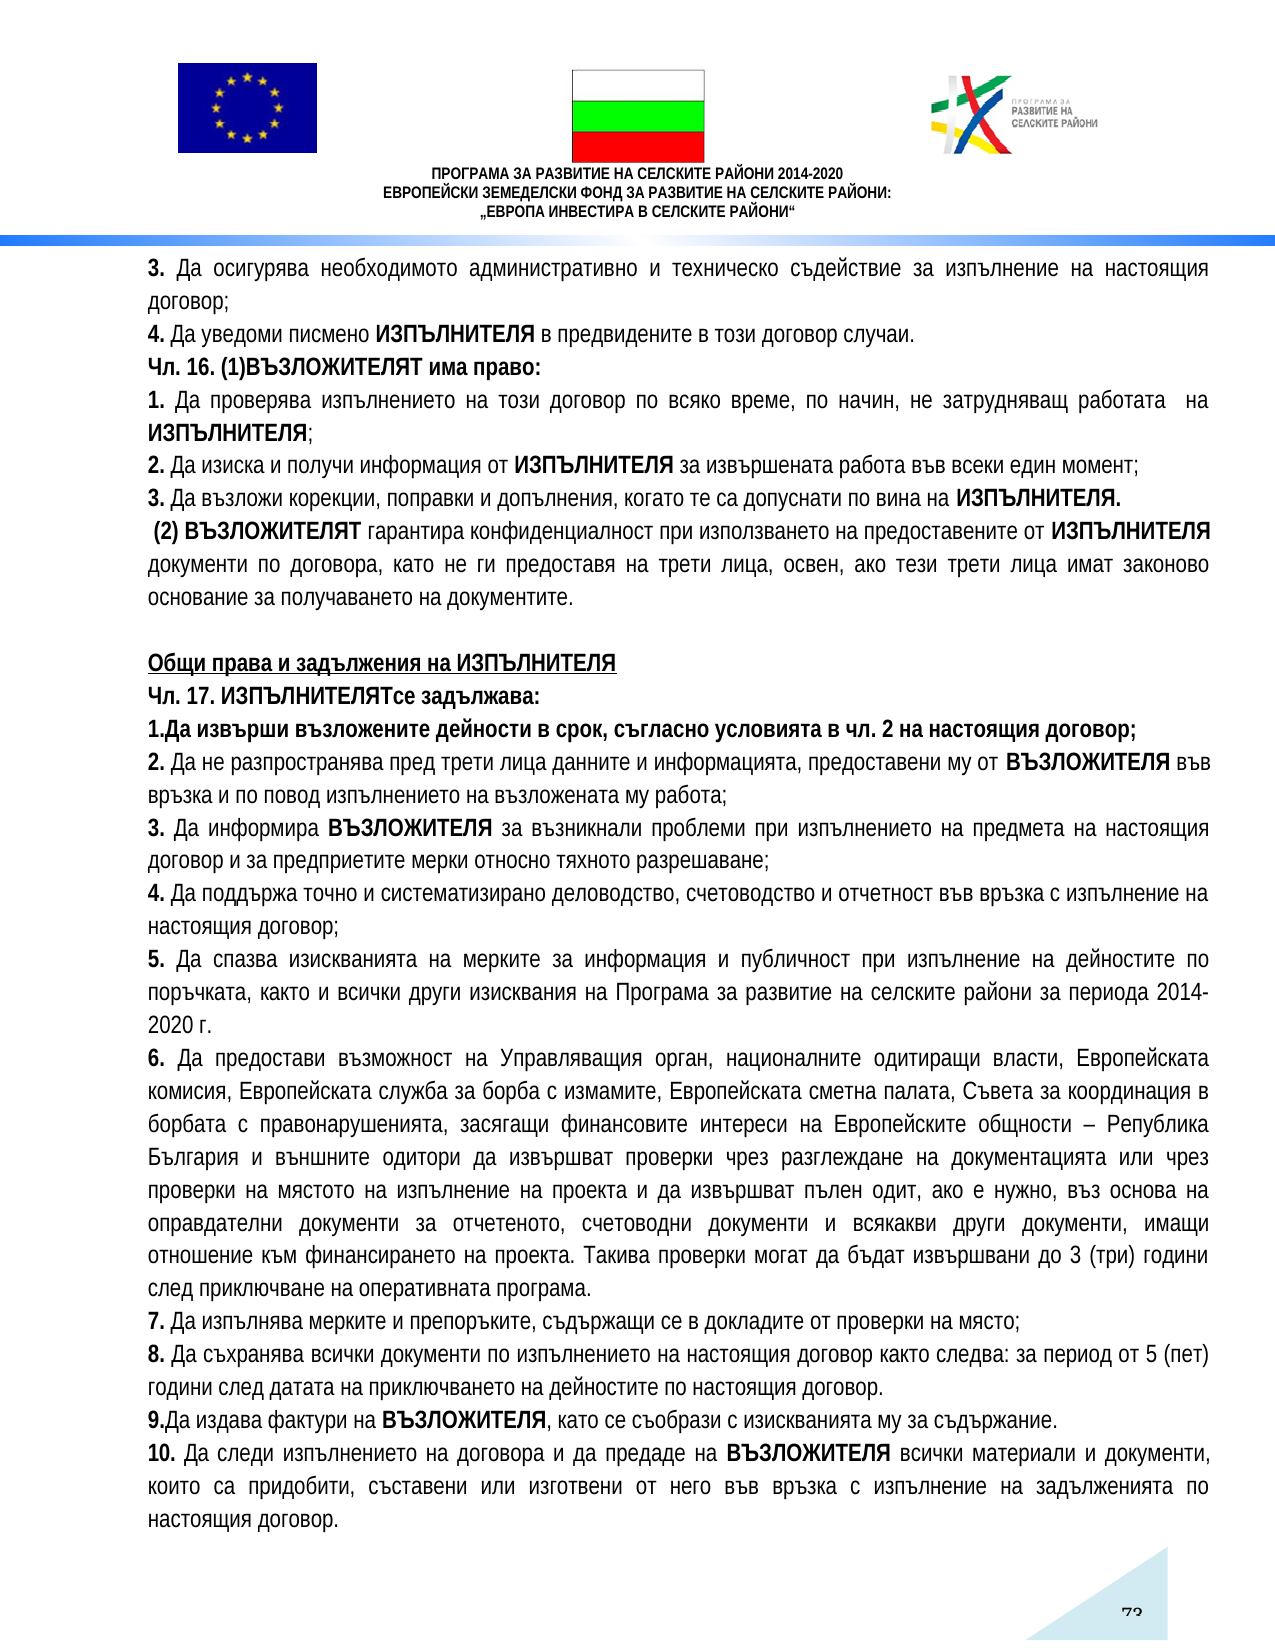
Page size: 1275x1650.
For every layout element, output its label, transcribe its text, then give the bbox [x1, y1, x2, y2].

text 10. Да следи изпълнението на договора и да предаде на ВЪЗЛОЖИТЕЛЯ всички материали и документи, които са придобити, съставени или изготвени от него във връзка с изпълнение на задълженията по настоящия договор. [148, 1438, 1211, 1532]
text 3. Да възложи корекции, поправки и допълнения, когато те са допуснати по вина на ИЗПЪЛНИТЕЛЯ. [148, 483, 1211, 512]
text 3. Да осигурява необходимото административно и техническо съдействие за изпълнение на настоящия договор; [148, 253, 1211, 314]
picture [922, 66, 1103, 160]
text 4. Да поддържа точно и систематизирано деловодство, счетоводство и отчетност във връзка с изпълнение на настоящия договор; [148, 878, 1211, 940]
text Чл. 16. (1)ВЪЗЛОЖИТЕЛЯТ има право: [148, 352, 1211, 380]
text 6. Да предостави възможност на Управляващия орган, националните одитиращи власти, Европейската комисия, Европейската служба за борба с измамите, Европейската сметна палата, Съвета за координация в борбата с правонарушенията, засягащи финансовите интереси на Европейските общности – Република България и външните одитори да извършват проверки чрез разглеждане на документацията или чрез проверки на мястото на изпълнение на проекта и да извършват пълен одит, ако е нужно, въз основа на оправдателни документи за отчетеното, счетоводни документи и всякакви други документи, имащи отношение към финансирането на проекта. Такива проверки могат да бъдат извършвани до 3 (три) години след приключване на оперативната програма. [148, 1043, 1211, 1302]
text 4. Да уведоми писмено ИЗПЪЛНИТЕЛЯ в предвидените в този договор случаи. [148, 319, 1211, 347]
text 7. Да изпълнява мерките и препоръките, съдържащи се в докладите от проверки на място; [148, 1306, 1211, 1335]
text 2. Да изиска и получи информация от ИЗПЪЛНИТЕЛЯ за извършената работа във всеки един момент; [148, 450, 1211, 479]
text 5. Да спазва изискванията на мерките за информация и публичност при изпълнение на дейностите по поръчката, както и всички други изисквания на Програма за развитие на селските райони за периода 2014-2020 г. [148, 944, 1211, 1039]
text Чл. 17. ИЗПЪЛНИТЕЛЯТсе задължава: [148, 681, 1211, 709]
text 1. Да проверява изпълнението на този договор по всяко време, по начин, не затрудняващ работата на ИЗПЪЛНИТЕЛЯ; [148, 384, 1211, 446]
text 8. Да съхранява всички документи по изпълнението на настоящия договор както следва: за период от 5 (пет) години след датата на приключването на дейностите по настоящия договор. [148, 1339, 1211, 1401]
text Общи права и задължения на ИЗПЪЛНИТЕЛЯ [148, 648, 1211, 677]
text 3. Да информира ВЪЗЛОЖИТЕЛЯ за възникнали проблеми при изпълнението на предмета на настоящия договор и за предприетите мерки относно тяхното разрешаване; [148, 812, 1211, 874]
text 9.Да издава фактури на ВЪЗЛОЖИТЕЛЯ, като се съобрази с изискванията му за съдържание. [148, 1405, 1211, 1434]
picture [552, 53, 722, 173]
picture [178, 63, 317, 153]
text (2) ВЪЗЛОЖИТЕЛЯТ гарантира конфиденциалност при използването на предоставените от ИЗПЪЛНИТЕЛЯ документи по договора, като не ги предоставя на трети лица, освен, ако тези трети лица имат законово основание за получаването на документите. [148, 516, 1211, 611]
text 1.Да извърши възложените дейности в срок, съгласно условията в чл. 2 на настоящия договор; [148, 714, 1211, 742]
text 2. Да не разпространява пред трети лица данните и информацията, предоставени му от ВЪЗЛОЖИТЕЛЯ във връзка и по повод изпълнението на възложената му работа; [148, 747, 1211, 808]
